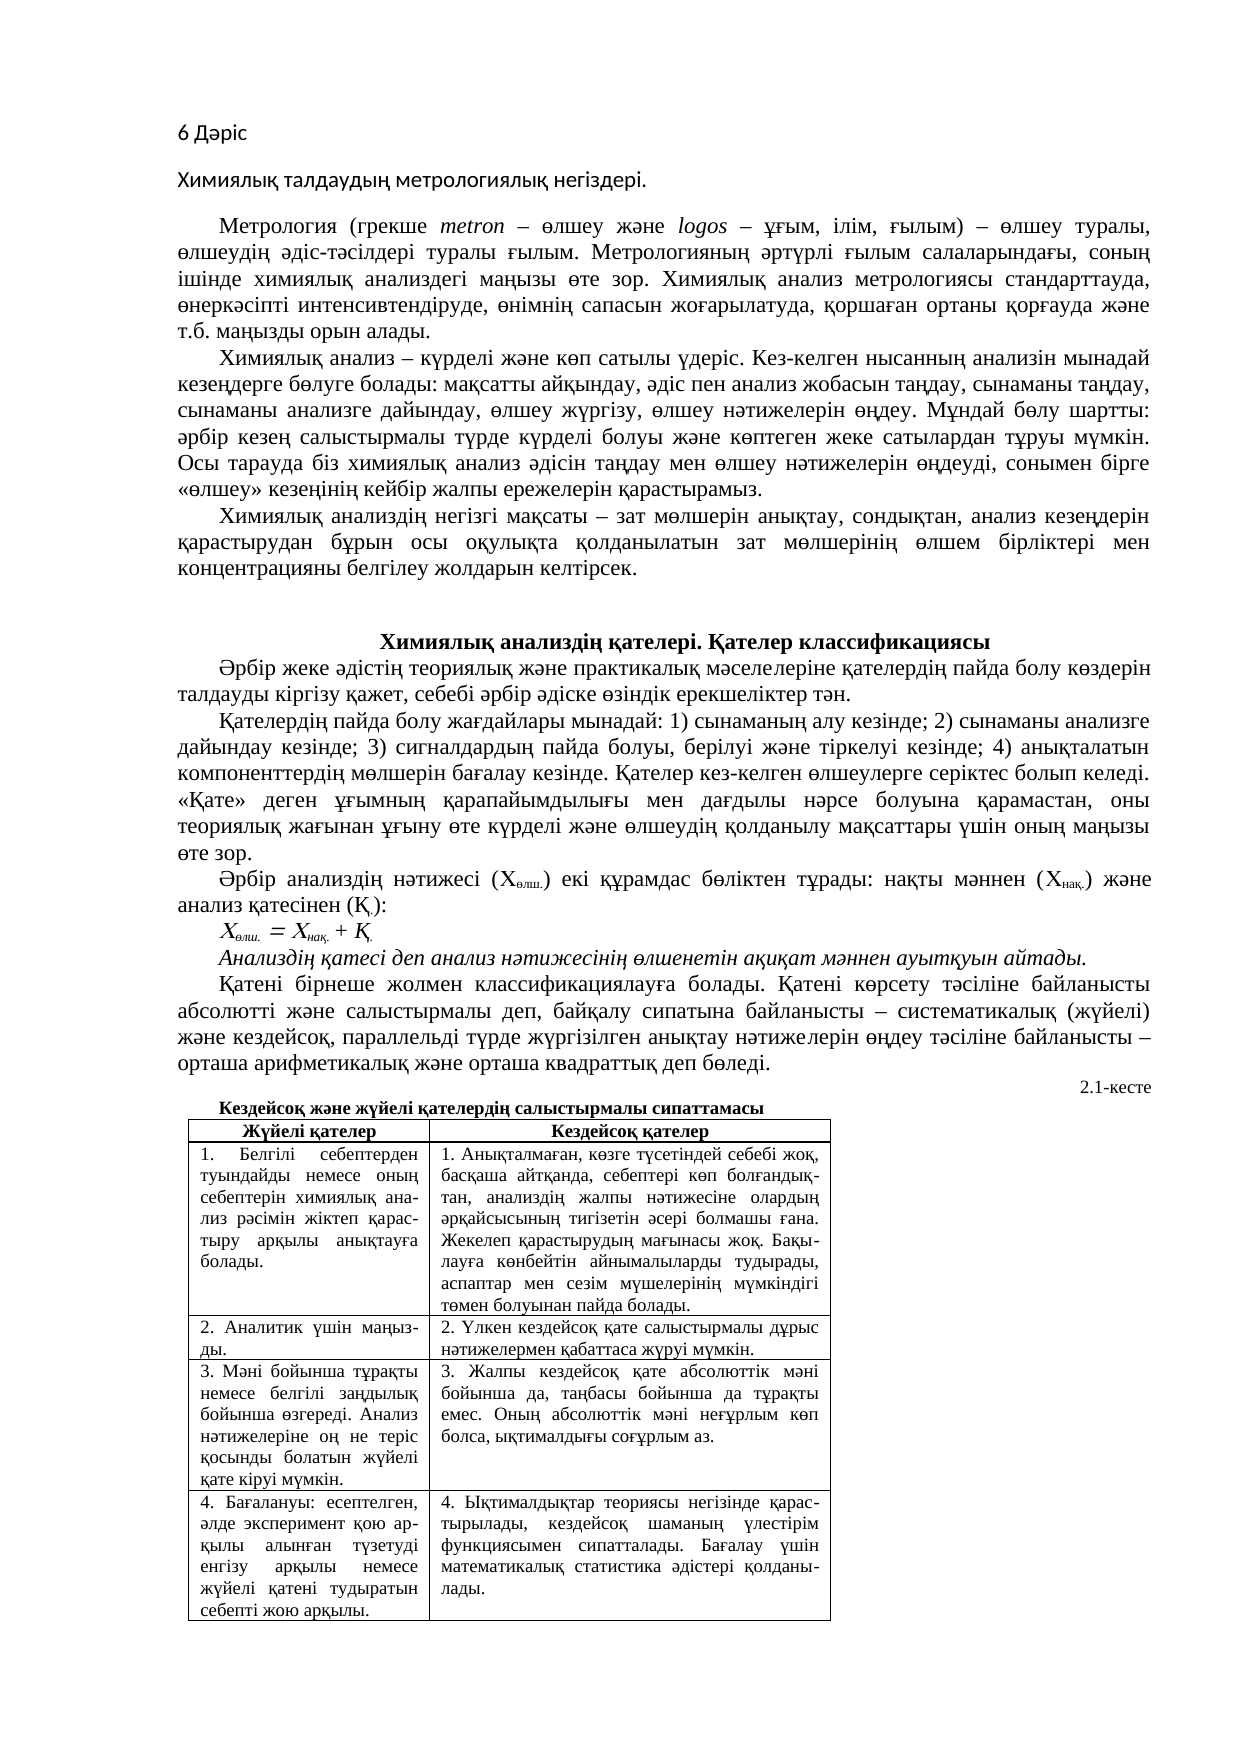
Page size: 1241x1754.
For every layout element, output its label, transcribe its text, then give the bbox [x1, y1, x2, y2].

text Қателердің пайда болу жағдайлары мынадай: 1) сынаманың алу кезінде; 2) сынаманы анализге дайындау кезінде; 3) сигналдардың пайда болуы, берілуі және тіркелуі кезінде; 4) анықталатын компоненттердің мөлшерін бағалау кезінде. Қателер кез-келген өлшеулерге серіктес болып келеді. «Қате» деген ұғымның қарапайымдылығы мен дағдылы нәрсе болуына қарамастан, оны теориялық жағынан ұғыну өте күрделі және өлшеудің қолданылу мақсаттары үшін оның маңызы өте зор. [177, 707, 1152, 865]
text Химиялық анализдің негізгі мақсаты – зат мөлшерін анықтау, сондықтан, анализ кезеңдерін қарастырудан бұрын осы оқулықта қолданылатын зат мөлшерінің өлшем бірліктері мен концентрацияны белгілеу жолдарын келтірсек. [177, 502, 1152, 581]
text Әрбір жеке әдістің теориялық және практикалық мәселелеріне қателердің пайда болу көздерін талдауды кіргізу қажет, себебі әрбір әдіске өзіндік ерекшеліктер тән. [177, 654, 1152, 707]
table_cell 3. Мәні бойынша тұрақты немесе белгілі заңдылық бойынша өзгереді. Анализ нәтижелеріне оң не теріс қосынды болатын жүйелі қате кіруі мүмкін. [189, 1360, 429, 1489]
table_cell 1. Анықталмаған, көзге түсетіндей себебі жоқ, басқаша айтқанда, себептері көп болғандықтан, анализдің жалпы нәтижесіне олардың әрқайсысының тигізетін әсері болмашы ғана. Жекелеп қарастырудың мағынасы жоқ. Бақылауға көнбейтін айнымалыларды тудырады, аспаптар мен сезім мүшелерінің мүмкіндігі төмен болуынан пайда болады. [430, 1143, 830, 1315]
table_cell 1. Белгілі себептерден туындайды немесе оның себептерін химиялық анализ рәсімін жіктеп қарастыру арқылы анықтауға болады. [189, 1143, 429, 1315]
table_cell 4. Бағалануы: есептелген, әлде эксперимент қою арқылы алынған түзетуді енгізу арқылы немесе жүйелі қатені тудыратын себепті жою арқылы. [189, 1491, 429, 1620]
table_cell 3. Жалпы кездейсоқ қате абсолюттік мәні бойынша да, таңбасы бойынша да тұрақты емес. Оның абсолюттік мәні неғұрлым көп болса, ықтималдығы соғұрлым аз. [430, 1360, 830, 1489]
text Анализдің қатесі деп анализ нәтижесінің өлшенетін ақиқат мәннен ауытқуын айтады. [177, 944, 1152, 970]
table_header Кездейсоқ қателер [430, 1120, 830, 1141]
table_cell 2. Аналитик үшін маңызды. [189, 1316, 429, 1359]
text 6 Дәріс [177, 118, 1152, 146]
text Кездейсоқ және жүйелі қателердің салыстырмалы сипаттамасы [177, 1097, 1152, 1119]
table_header Жүйелі қателер [189, 1120, 429, 1141]
text Қатені бірнеше жолмен классификациялауға болады. Қатені көрсету тәсіліне байланысты абсолютті және салыстырмалы деп, байқалу сипатына байланысты – систематикалық (жүйелі) және кездейсоқ, параллельді түрде жүргізілген анықтау нәтижелерін өңдеу тәсіліне байланысты – орташа арифметикалық және орташа квадраттық деп бөледі. [177, 970, 1152, 1076]
table_cell 2. Үлкен кездейсоқ қате салыстырмалы дұрыс нәтижелермен қабаттаса жүруі мүмкін. [430, 1316, 830, 1359]
text Химиялық анализ – күрделі және көп сатылы үдеріс. Кез-келген нысанның анализін мынадай кезеңдерге бөлуге болады: мақсатты айқындау, әдіс пен анализ жобасын таңдау, сынаманы таңдау, сынаманы анализге дайындау, өлшеу жүргізу, өлшеу нәтижелерін өңдеу. Мұндай бөлу шартты: әрбір кезең салыстырмалы түрде күрделі болуы және көптеген жеке сатылардан тұруы мүмкін. Осы тарауда біз химиялық анализ әдісін таңдау мен өлшеу нәтижелерін өңдеуді, сонымен бірге «өлшеу» кезеңінің кейбір жалпы ережелерін қарастырамыз. [177, 344, 1152, 502]
text Әрбір анализдің нәтижесі (өлш.) екі құрамдас бөліктен тұрады: нақты мәннен (нақ.) және анализ қатесінен (Қ.): [177, 865, 1152, 918]
text өлш. нақ. + Қ. [177, 918, 1152, 944]
text Метрология (грекше metron – өлшеу және logos – ұғым, ілім, ғылым) – өлшеу туралы, өлшеудің әдіс-тәсілдері туралы ғылым. Метрологияның әртүрлі ғылым салаларындағы, соның ішінде химиялық анализдегі маңызы өте зор. Химиялық анализ метрологиясы стандарттауда, өнеркәсіпті интенсивтендіруде, өнімнің сапасын жоғарылатуда, қоршаған ортаны қорғауда және т.б. маңызды орын алады. [177, 212, 1152, 344]
text Химиялық талдаудың метрологиялық негіздері. [177, 165, 1152, 193]
table_cell 4. Ықтималдықтар теориясы негізінде қарастырылады, кездейсоқ шаманың үлестірім функциясымен сипатталады. Бағалау үшін математикалық статистика әдістері қолданылады. [430, 1491, 830, 1620]
text Химиялық анализдің қателері. Қателер классификациясы [177, 628, 1152, 654]
text 2.1-кесте [177, 1076, 1152, 1097]
